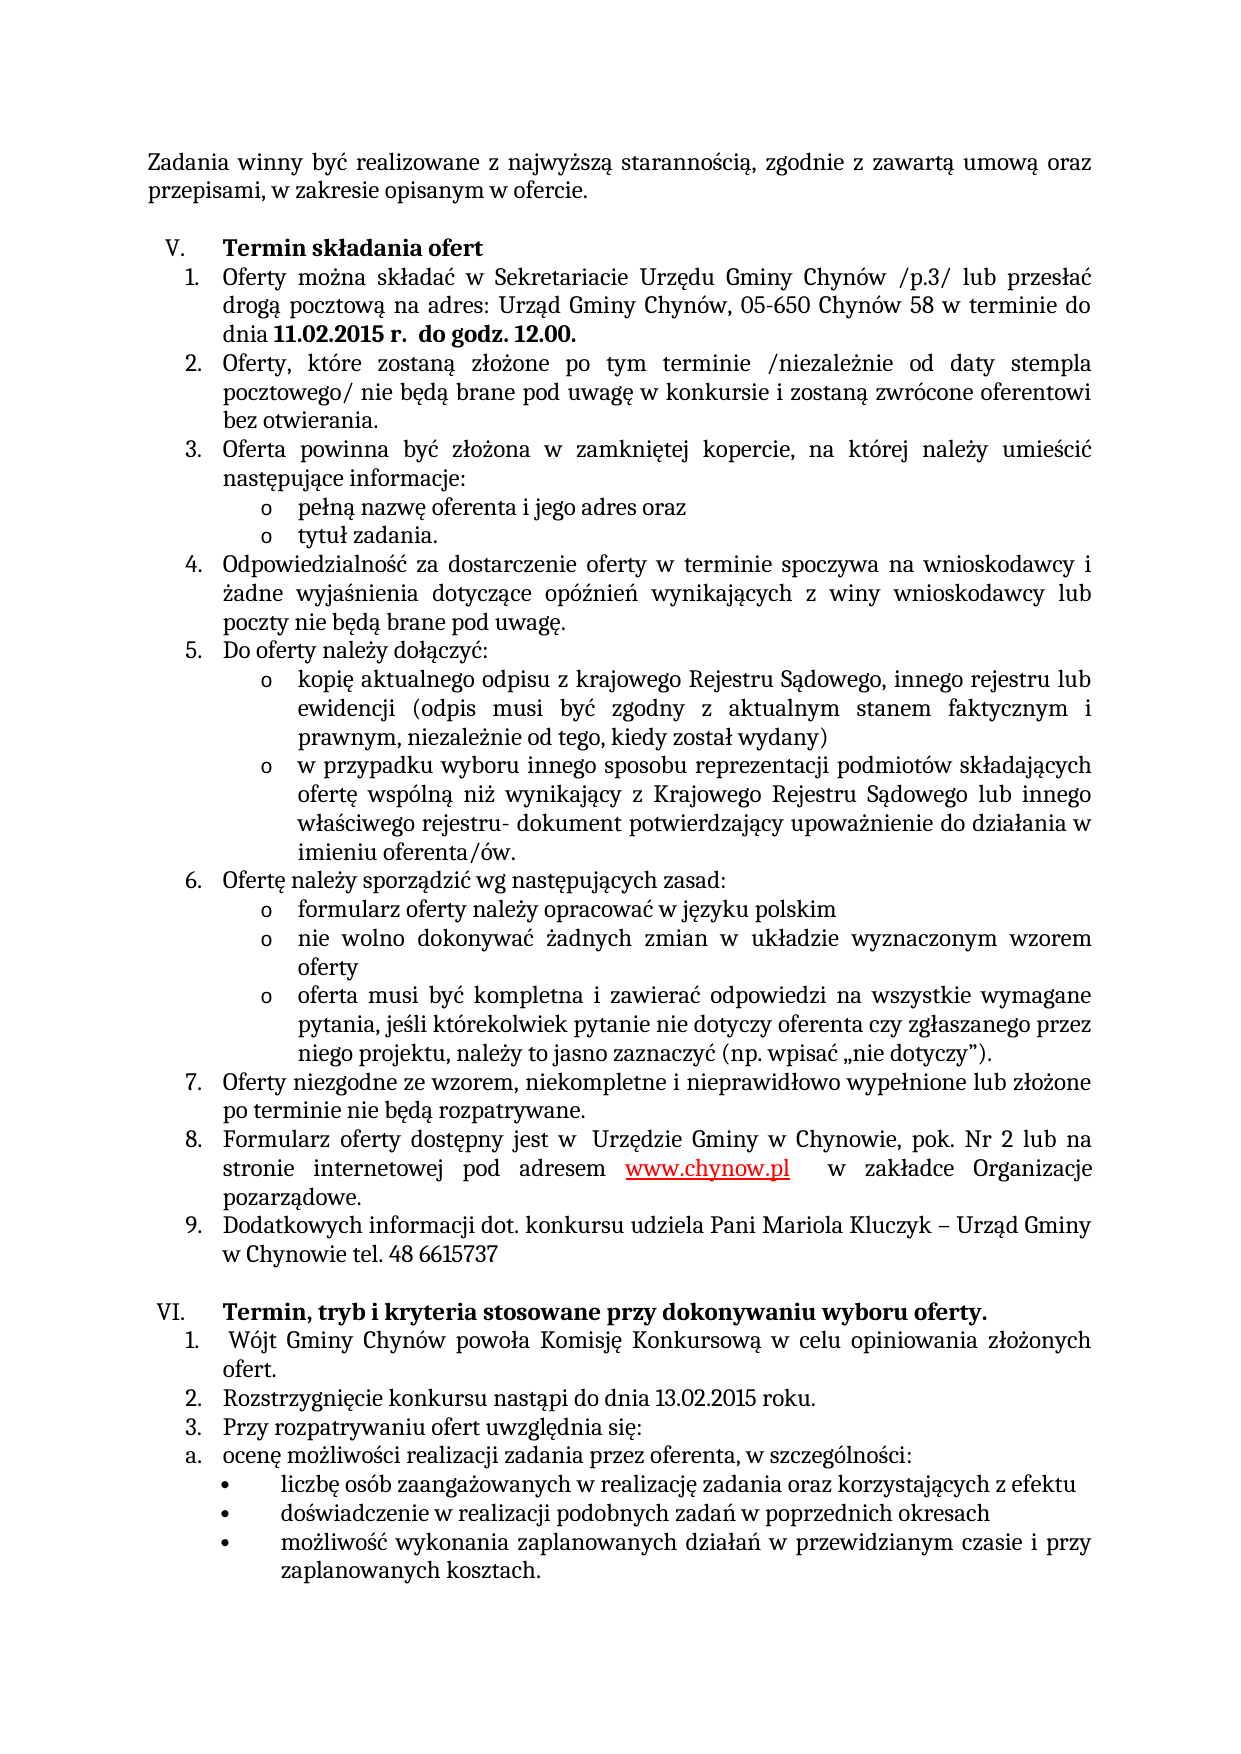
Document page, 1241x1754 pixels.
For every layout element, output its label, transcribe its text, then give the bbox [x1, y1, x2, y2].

list ocenę możliwości realizacji zadania przez oferenta, w szczególności: [185, 1441, 1093, 1470]
list Oferty, które zostaną złożone po tym terminie /niezależnie od daty stempla pocztowego/ nie będą brane pod uwagę w konkursie i zostaną zwrócone oferentowi bez otwierania. [185, 349, 1093, 435]
list Formularz oferty dostępny jest w Urzędzie Gminy w Chynowie, pok. Nr 2 lub na stronie internetowej pod adresem www.chynow.pl w zakładce Organizacje pozarządowe. [185, 1125, 1093, 1211]
list tytuł zadania. [260, 521, 1093, 550]
list Do oferty należy dołączyć: [185, 636, 1093, 665]
list Termin składania ofert [185, 234, 1093, 263]
list Przy rozpatrywaniu ofert uwzględnia się: [185, 1413, 1093, 1441]
list Rozstrzygnięcie konkursu nastąpi do dnia 13.02.2015 roku. [185, 1384, 1093, 1413]
list formularz oferty należy opracować w języku polskim [260, 895, 1093, 924]
list oferta musi być kompletna i zawierać odpowiedzi na wszystkie wymagane pytania, jeśli którekolwiek pytanie nie dotyczy oferenta czy zgłaszanego przez niego projektu, należy to jasno zaznaczyć (np. wpisać „nie dotyczy”). [260, 981, 1093, 1068]
list Oferty niezgodne ze wzorem, niekompletne i nieprawidłowo wypełnione lub złożone po terminie nie będą rozpatrywane. [185, 1068, 1093, 1125]
list Oferta powinna być złożona w zamkniętej kopercie, na której należy umieścić następujące informacje: [185, 435, 1093, 493]
list Odpowiedzialność za dostarczenie oferty w terminie spoczywa na wnioskodawcy i żadne wyjaśnienia dotyczące opóźnień wynikających z winy wnioskodawcy lub poczty nie będą brane pod uwagę. [185, 550, 1093, 636]
list pełną nazwę oferenta i jego adres oraz [260, 493, 1093, 521]
list w przypadku wyboru innego sposobu reprezentacji podmiotów składających ofertę wspólną niż wynikający z Krajowego Rejestru Sądowego lub innego właściwego rejestru- dokument potwierdzający upoważnienie do działania w imieniu oferenta/ów. [260, 751, 1093, 866]
list Termin, tryb i kryteria stosowane przy dokonywaniu wyboru oferty. [185, 1298, 1093, 1326]
list nie wolno dokonywać żadnych zmian w układzie wyznaczonym wzorem oferty [260, 924, 1093, 981]
list Ofertę należy sporządzić wg następujących zasad: [185, 866, 1093, 895]
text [148, 148, 1093, 205]
list Wójt Gminy Chynów powoła Komisję Konkursową w celu opiniowania złożonych ofert. [185, 1326, 1093, 1384]
list Oferty można składać w Sekretariacie Urzędu Gminy Chynów /p.3/ lub przesłać drogą pocztową na adres: Urząd Gminy Chynów, 05-650 Chynów 58 w terminie do dnia 11.02.2015 r. do godz. 12.00. [185, 263, 1093, 349]
list możliwość wykonania zaplanowanych działań w przewidzianym czasie i przy zaplanowanych kosztach. [221, 1528, 1093, 1585]
list Dodatkowych informacji dot. konkursu udziela Pani Mariola Kluczyk – Urząd Gminy w Chynowie tel. 48 6615737 [185, 1211, 1093, 1269]
list kopię aktualnego odpisu z krajowego Rejestru Sądowego, innego rejestru lub ewidencji (odpis musi być zgodny z aktualnym stanem faktycznym i prawnym, niezależnie od tego, kiedy został wydany) [260, 665, 1093, 751]
list liczbę osób zaangażowanych w realizację zadania oraz korzystających z efektu [221, 1470, 1093, 1499]
list doświadczenie w realizacji podobnych zadań w poprzednich okresach [221, 1499, 1093, 1528]
